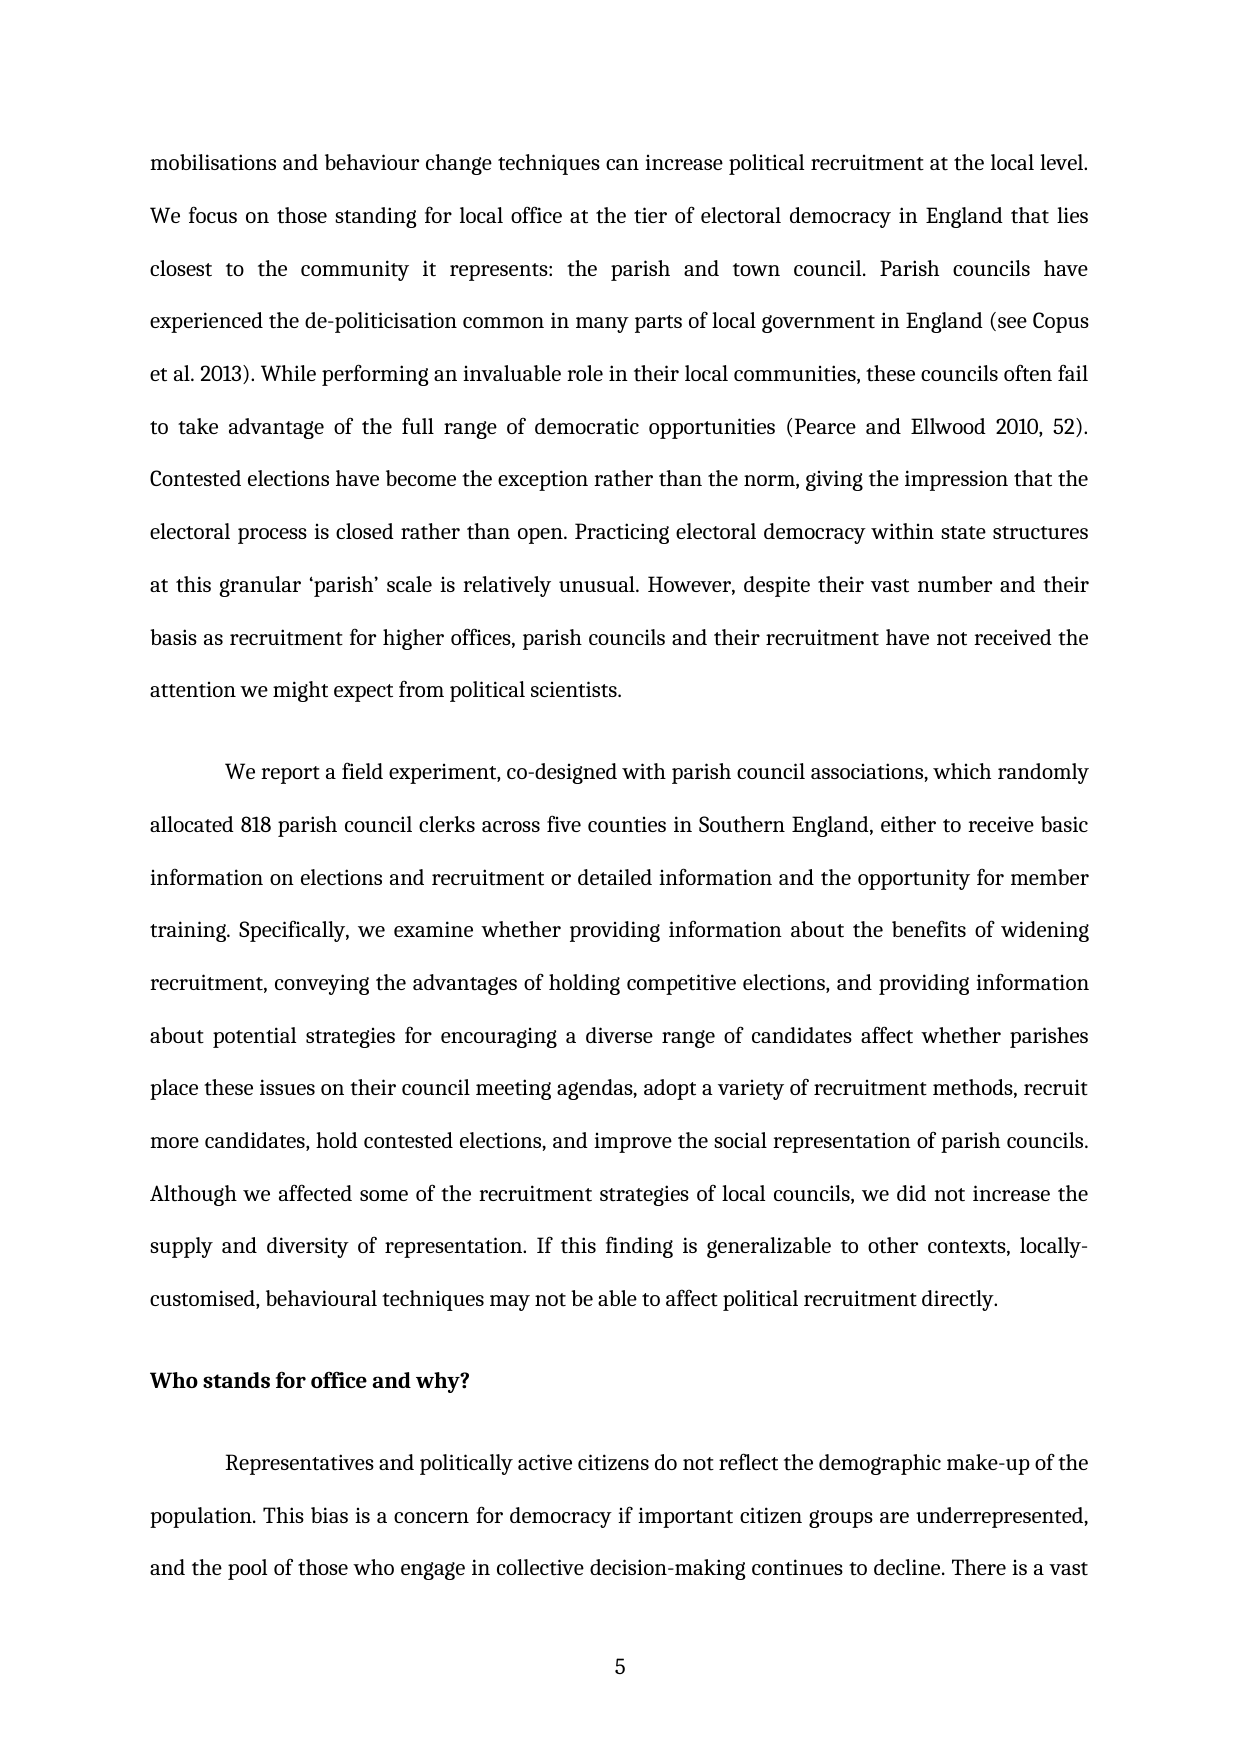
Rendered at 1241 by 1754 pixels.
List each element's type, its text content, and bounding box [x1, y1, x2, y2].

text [150, 1450, 1090, 1582]
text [150, 150, 1090, 703]
text We report a field experiment, co-designed with parish council associations, which randomly allocated 818 parish council clerks across five counties in Southern England, either to receive basic information on elections and recruitment or detailed information and the opportunity for member training. Specifically, we examine whether providing information about the benefits of widening recruitment, conveying the advantages of holding competitive elections, and providing information about potential strategies for encouraging a diverse range of candidates affect whether parishes place these issues on their council meeting agendas, adopt a variety of recruitment methods, recruit more candidates, hold contested elections, and improve the social representation of parish councils. Although we affected some of the recruitment strategies of local councils, we did not increase the supply and diversity of representation. If this finding is generalizable to other contexts, locally-customised, behavioural techniques may not be able to affect political recruitment directly. [150, 759, 1090, 1312]
text Who stands for office and why? [150, 1368, 1090, 1394]
